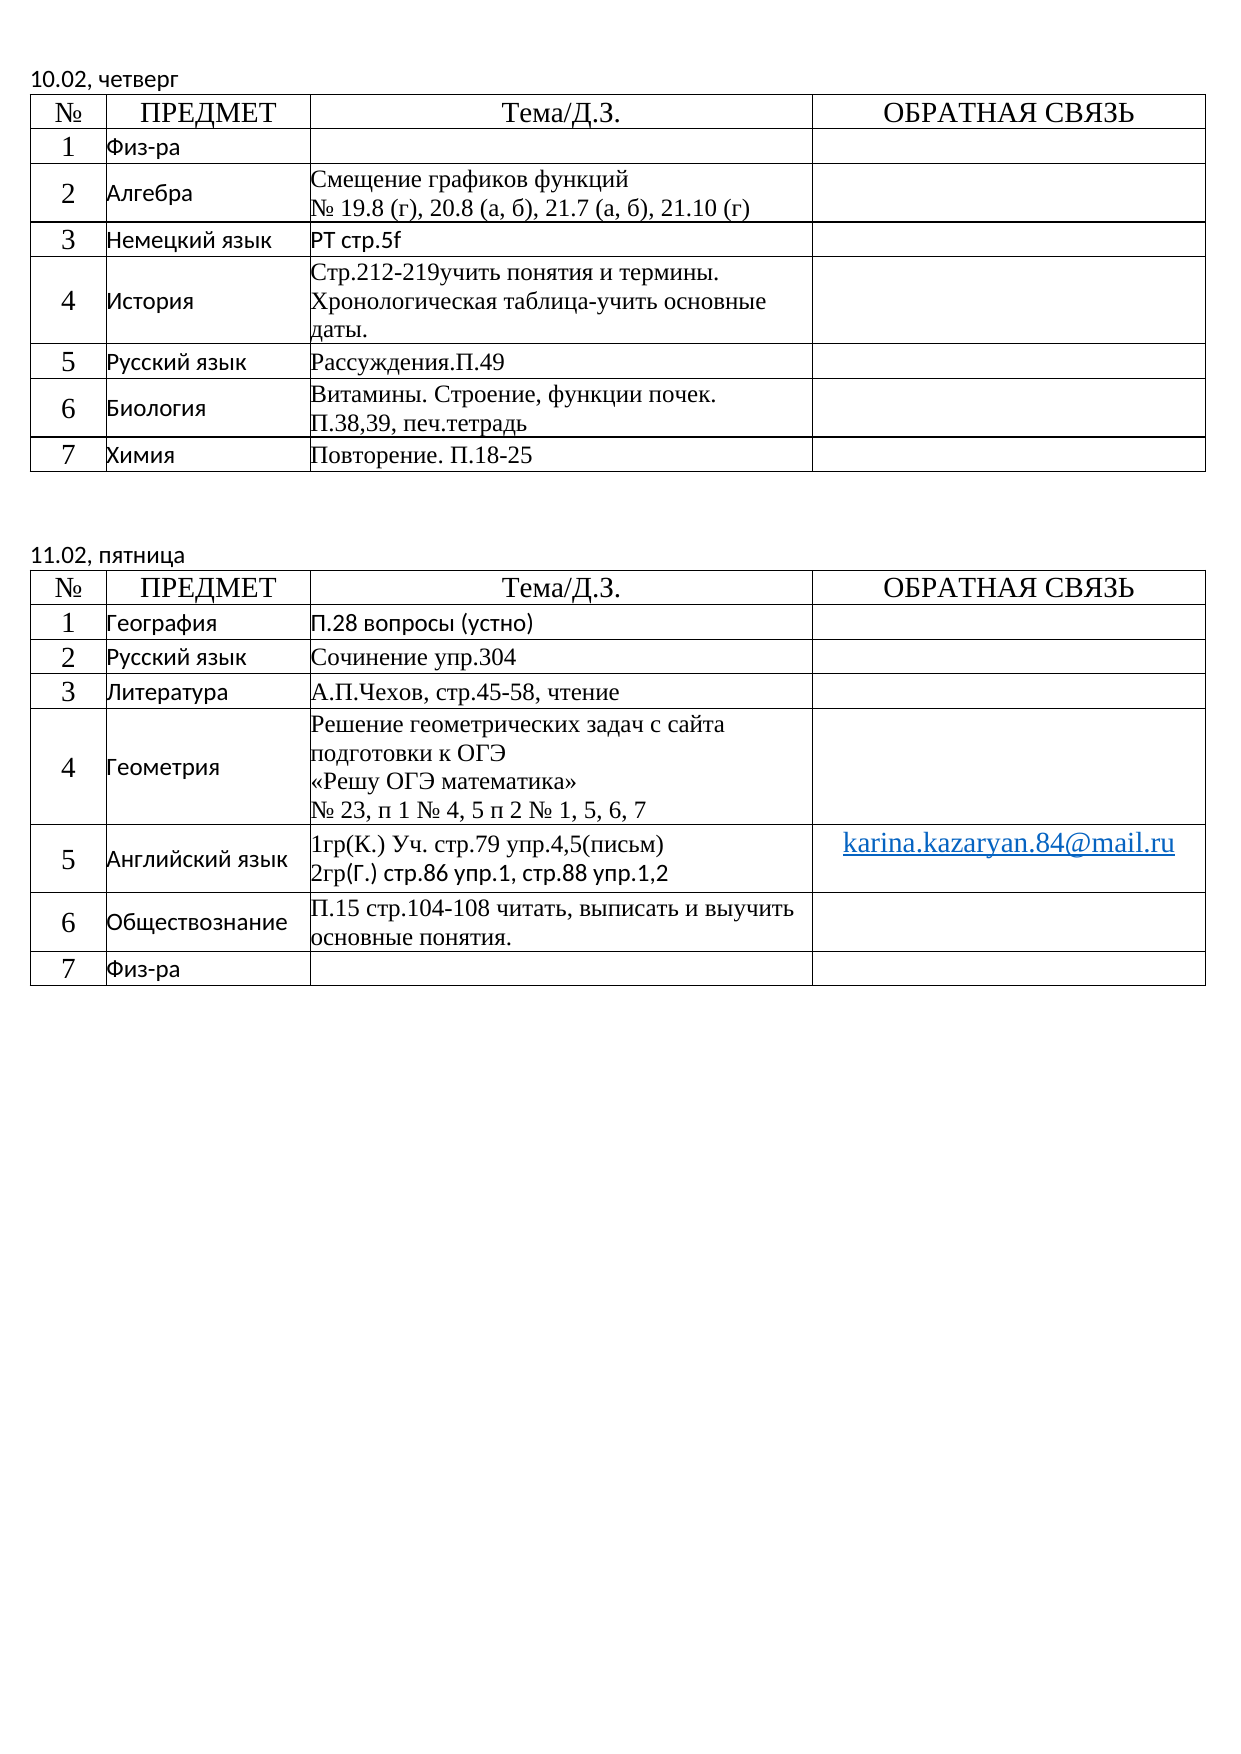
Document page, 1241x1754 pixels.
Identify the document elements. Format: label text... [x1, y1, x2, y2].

table_cell [813, 605, 1205, 639]
table_cell 2 [31, 164, 106, 221]
table_cell География [107, 605, 310, 639]
text 10.02, четверг [29, 63, 1211, 94]
table_cell 1 [31, 605, 106, 639]
table_cell 5 [31, 344, 106, 378]
table_cell 6 [31, 893, 106, 951]
table_cell Немецкий язык [107, 223, 310, 256]
table_cell [813, 709, 1205, 824]
table_cell Обществознание [107, 893, 310, 951]
table_header ПРЕДМЕТ [107, 571, 310, 604]
table_header Тема/Д.З. [311, 95, 812, 128]
table_cell Физ-ра [107, 129, 310, 163]
table_cell История [107, 257, 310, 343]
table_cell Повторение. П.18-25 [311, 438, 812, 471]
table_cell 7 [31, 438, 106, 471]
table_cell Геометрия [107, 709, 310, 824]
table_cell Сочинение упр.304 [311, 640, 812, 673]
table_cell Алгебра [107, 164, 310, 221]
table_cell [813, 952, 1205, 985]
table_cell Русский язык [107, 344, 310, 378]
table_cell [813, 129, 1205, 163]
table_cell Решение геометрических задач с сайта подготовки к ОГЭ «Решу ОГЭ математика» № 23, п 1 № 4, 5 п 2 № 1, 5, 6, 7 [311, 709, 812, 824]
table_cell [813, 379, 1205, 436]
text 11.02, пятница [29, 539, 1211, 569]
table_header ОБРАТНАЯ СВЯЗЬ [813, 571, 1205, 604]
table_cell Русский язык [107, 640, 310, 673]
table_cell Физ-ра [107, 952, 310, 985]
table_cell Химия [107, 438, 310, 471]
table_cell А.П.Чехов, стр.45-58, чтение [311, 674, 812, 708]
table_cell П.15 стр.104-108 читать, выписать и выучить основные понятия. [311, 893, 812, 951]
table_cell [813, 893, 1205, 951]
table_cell 2 [31, 640, 106, 673]
table_header ОБРАТНАЯ СВЯЗЬ [813, 95, 1205, 128]
table_cell Смещение графиков функций № 19.8 (г), 20.8 (а, б), 21.7 (а, б), 21.10 (г) [311, 164, 812, 221]
table_cell 6 [31, 379, 106, 436]
table_cell [813, 640, 1205, 673]
table_cell [813, 674, 1205, 708]
table_cell 5 [31, 825, 106, 892]
table_cell Рассуждения.П.49 [311, 344, 812, 378]
table_cell Витамины. Строение, функции почек. П.38,39, печ.тетрадь [311, 379, 812, 436]
table_cell [813, 223, 1205, 256]
table_header № [31, 95, 106, 128]
table_header ПРЕДМЕТ [107, 95, 310, 128]
table_cell [311, 952, 812, 985]
table_cell [813, 438, 1205, 471]
table_cell Биология [107, 379, 310, 436]
table_cell Английский язык [107, 825, 310, 892]
table_cell П.28 вопросы (устно) [311, 605, 812, 639]
table_cell РТ стр.5f [311, 223, 812, 256]
table_cell 1гр(К.) Уч. стр.79 упр.4,5(письм) 2гр(Г.) стр.86 упр.1, стр.88 упр.1,2 [311, 825, 812, 892]
table_header Тема/Д.З. [311, 571, 812, 604]
table_cell Литература [107, 674, 310, 708]
table_cell 4 [31, 257, 106, 343]
table_cell 3 [31, 223, 106, 256]
table_cell [813, 257, 1205, 343]
table_cell karina.kazaryan.84@mail.ru [813, 825, 1205, 892]
table_header № [31, 571, 106, 604]
table_cell 4 [31, 709, 106, 824]
table_cell Стр.212-219учить понятия и термины. Хронологическая таблица-учить основные даты. [311, 257, 812, 343]
table_cell 1 [31, 129, 106, 163]
table_cell [813, 164, 1205, 221]
table_cell 3 [31, 674, 106, 708]
table_cell [813, 344, 1205, 378]
table_cell 7 [31, 952, 106, 985]
table_cell [311, 129, 812, 163]
